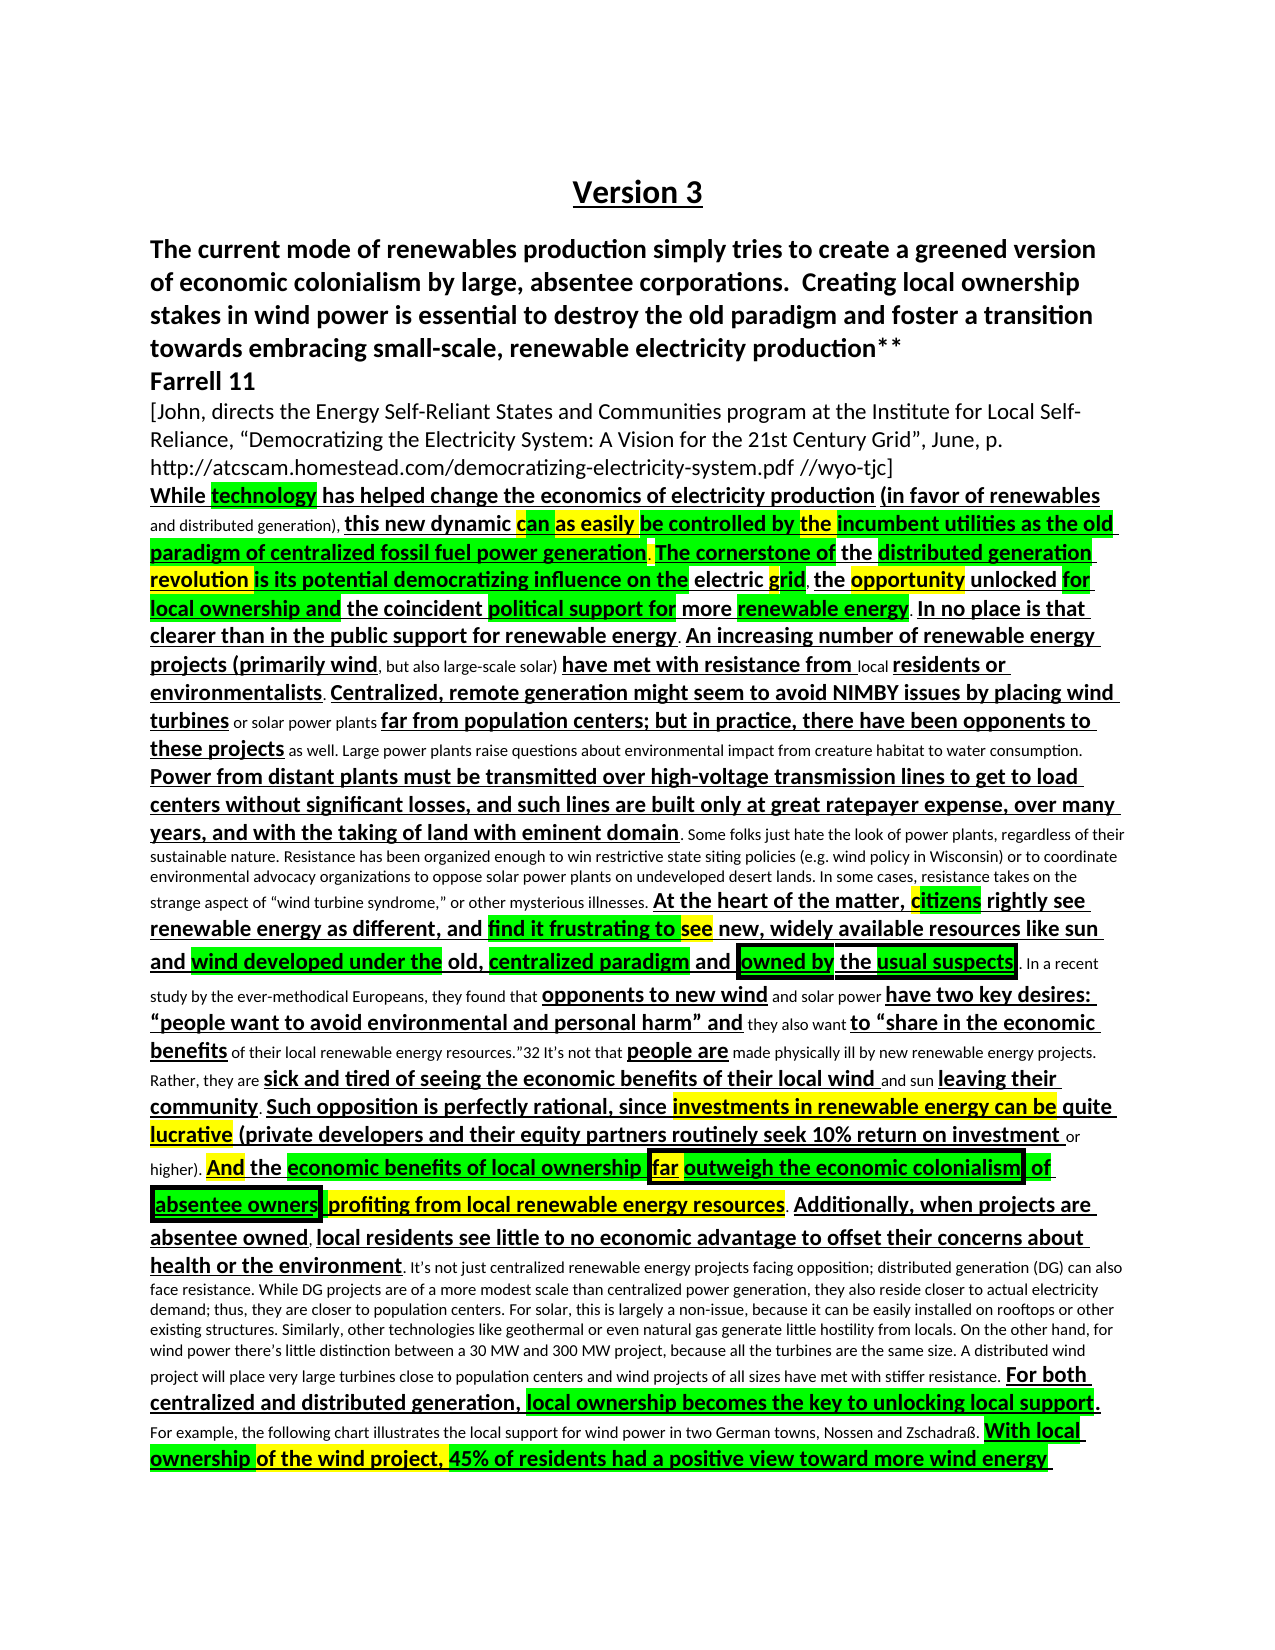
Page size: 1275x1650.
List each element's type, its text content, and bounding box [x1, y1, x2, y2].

text [John, directs the Energy Self-Reliant States and Communities program at the Institute for Local Self-Reliance, “Democratizing the Electricity System: A Vision for the 21st Century Grid”, June, p. http://atcscam.homestead.com/democratizing-electricity-system.pdf //wyo-tjc] [150, 397, 1125, 482]
subtitle Version 3 [150, 171, 1125, 212]
subtitle The current mode of renewables production simply tries to create a greened version of economic colonialism by large, absentee corporations. Creating local ownership stakes in wind power is essential to destroy the old paradigm and foster a transition towards embracing small-scale, renewable electricity production** [150, 232, 1125, 364]
text Farrell 11 [150, 364, 1125, 397]
